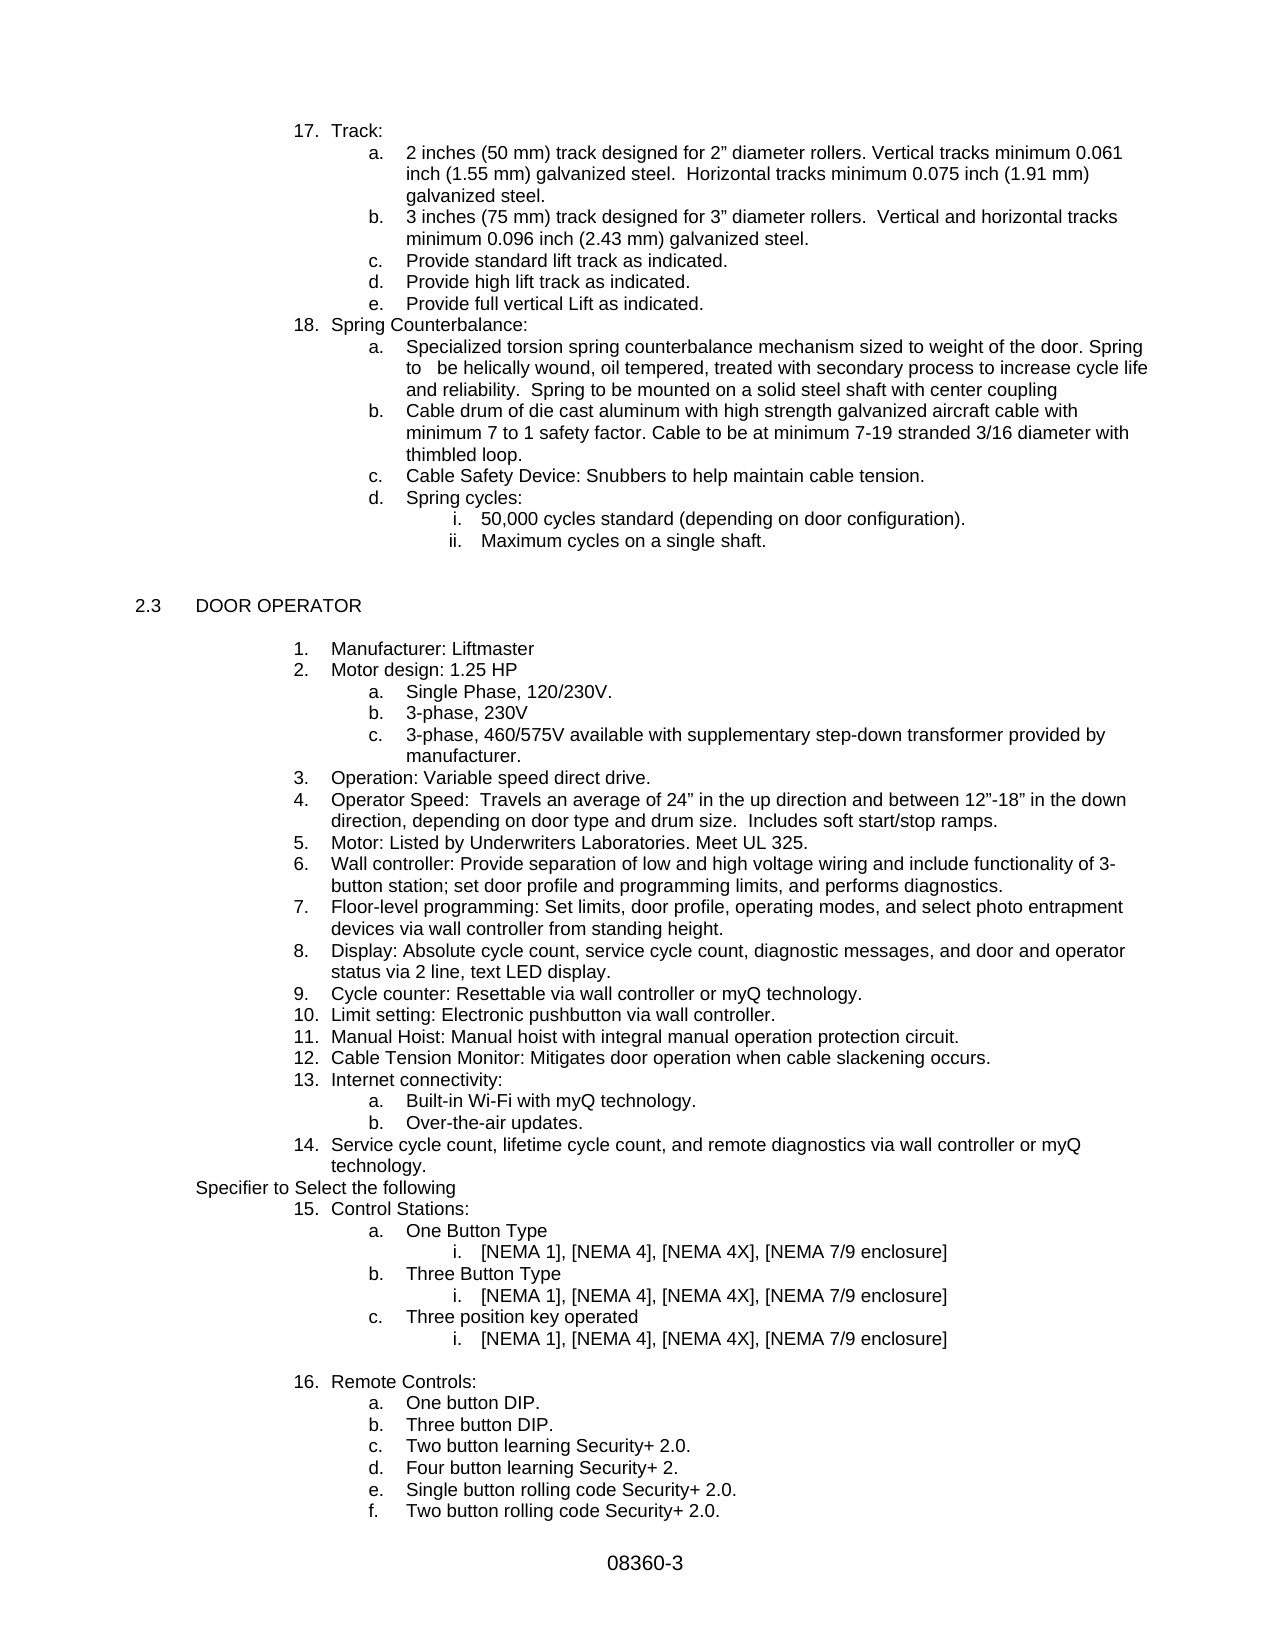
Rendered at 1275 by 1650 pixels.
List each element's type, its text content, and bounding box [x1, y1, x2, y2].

list Provide standard lift track as indicated. [368, 249, 1155, 271]
list 3-phase, 230V [368, 702, 1155, 724]
list Spring Counterbalance: [293, 314, 1155, 336]
list 3-phase, 460/575V available with supplementary step-down transformer provided by manufacturer. [368, 724, 1155, 767]
list Operation: Variable speed direct drive. [293, 767, 1155, 788]
list Provide full vertical Lift as indicated. [368, 292, 1155, 314]
list [NEMA 1], [NEMA 4], [NEMA 4X], [NEMA 7/9 enclosure] [462, 1284, 1155, 1306]
list Track: [293, 120, 1155, 142]
list Display: Absolute cycle count, service cycle count, diagnostic messages, and door and operator status via 2 line, text LED display. [293, 939, 1155, 982]
list Three Button Type [368, 1263, 1155, 1284]
list Cable Tension Monitor: Mitigates door operation when cable slackening occurs. [293, 1047, 1155, 1069]
list 3 inches (75 mm) track designed for 3” diameter rollers. Vertical and horizontal tracks minimum 0.096 inch (2.43 mm) galvanized steel. [368, 206, 1155, 249]
list Four button learning Security+ 2. [368, 1457, 1155, 1478]
list Service cycle count, lifetime cycle count, and remote diagnostics via wall controller or myQ technology. [293, 1133, 1155, 1177]
list Three button DIP. [368, 1414, 1155, 1435]
list Remote Controls: [293, 1371, 1155, 1392]
list One Button Type [368, 1220, 1155, 1241]
list Built-in Wi-Fi with myQ technology. [368, 1090, 1155, 1112]
list Single Phase, 120/230V. [368, 681, 1155, 702]
list Specialized torsion spring counterbalance mechanism sized to weight of the door. Spring to be helically wound, oil tempered, treated with secondary process to increase cycle life and reliability. Spring to be mounted on a solid steel shaft with center coupling [368, 336, 1155, 400]
text Specifier to Select the following [195, 1177, 1155, 1198]
list Over-the-air updates. [368, 1112, 1155, 1133]
list Manufacturer: Liftmaster [293, 637, 1155, 659]
list Operator Speed: Travels an average of 24” in the up direction and between 12”-18” in the down direction, depending on door type and drum size. Includes soft start/stop ramps. [293, 788, 1155, 832]
list Two button learning Security+ 2.0. [368, 1435, 1155, 1457]
list Cable Safety Device: Snubbers to help maintain cable tension. [368, 465, 1155, 487]
list Cycle counter: Resettable via wall controller or myQ technology. [293, 982, 1155, 1004]
list Limit setting: Electronic pushbutton via wall controller. [293, 1004, 1155, 1026]
list Cable drum of die cast aluminum with high strength galvanized aircraft cable with minimum 7 to 1 safety factor. Cable to be at minimum 7-19 stranded 3/16 diameter with thimbled loop. [368, 400, 1155, 465]
list Single button rolling code Security+ 2.0. [368, 1478, 1155, 1500]
list [NEMA 1], [NEMA 4], [NEMA 4X], [NEMA 7/9 enclosure] [462, 1241, 1155, 1263]
list Provide high lift track as indicated. [368, 271, 1155, 292]
list Two button rolling code Security+ 2.0. [368, 1500, 1155, 1522]
list Control Stations: [293, 1198, 1155, 1220]
list Motor: Listed by Underwriters Laboratories. Meet UL 325. [293, 832, 1155, 853]
list 50,000 cycles standard (depending on door configuration). [462, 508, 1155, 530]
list Spring cycles: [368, 487, 1155, 508]
list Three position key operated [368, 1306, 1155, 1327]
list 2 inches (50 mm) track designed for 2” diameter rollers. Vertical tracks minimum 0.061 inch (1.55 mm) galvanized steel. Horizontal tracks minimum 0.075 inch (1.91 mm) galvanized steel. [368, 142, 1155, 206]
list One button DIP. [368, 1392, 1155, 1414]
list Wall controller: Provide separation of low and high voltage wiring and include functionality of 3-button station; set door profile and programming limits, and performs diagnostics. [293, 853, 1155, 896]
list [NEMA 1], [NEMA 4], [NEMA 4X], [NEMA 7/9 enclosure] [462, 1327, 1155, 1349]
list DOOR OPERATOR [135, 594, 1155, 616]
list Internet connectivity: [293, 1069, 1155, 1090]
list Motor design: 1.25 HP [293, 659, 1155, 681]
list Manual Hoist: Manual hoist with integral manual operation protection circuit. [293, 1026, 1155, 1047]
list Floor-level programming: Set limits, door profile, operating modes, and select photo entrapment devices via wall controller from standing height. [293, 896, 1155, 939]
list Maximum cycles on a single shaft. [462, 530, 1155, 551]
